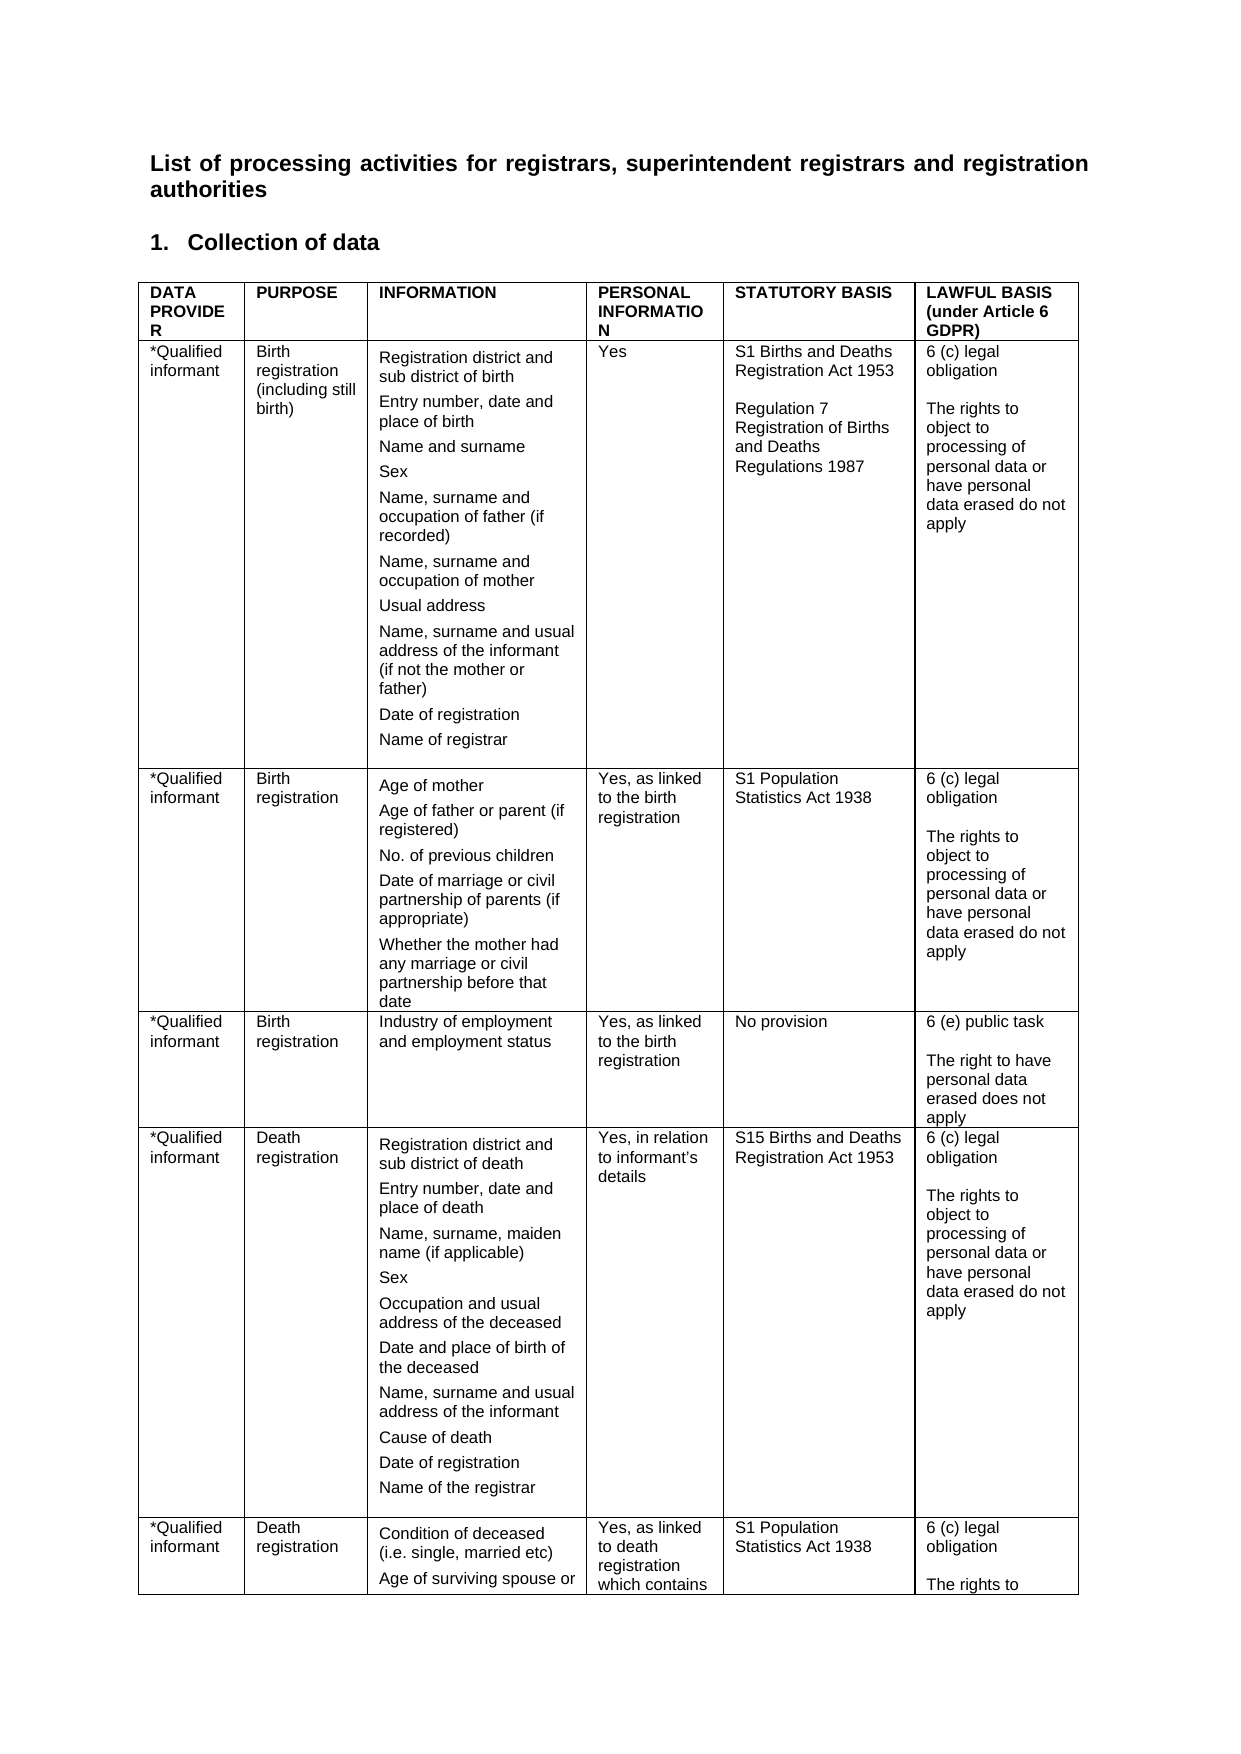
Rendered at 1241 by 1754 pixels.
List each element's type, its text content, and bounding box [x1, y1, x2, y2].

table_cell Registration district and sub district of death Entry number, date and place of death Name, surname, maiden name (if applicable) Sex Occupation and usual address of the deceased Date and place of birth of the deceased Name, surname and usual address of the informant Cause of death Date of registration Name of the registrar [368, 1128, 586, 1517]
table_cell Yes [587, 341, 723, 768]
table_header LAWFUL BASIS (under Article 6 GDPR) [916, 283, 1078, 340]
table_cell 6 (c) legal obligation The rights to object to processing of personal data or have personal data erased do not apply [916, 1128, 1078, 1517]
table_header PERSONAL INFORMATION [587, 283, 723, 340]
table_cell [916, 1518, 1078, 1594]
table_cell Age of mother Age of father or parent (if registered) No. of previous children Date of marriage or civil partnership of parents (if appropriate) Whether the mother had any marriage or civil partnership before that date [368, 769, 586, 1011]
table_cell S1 Population Statistics Act 1938 [724, 769, 914, 1011]
table_cell Birth registration [245, 769, 367, 1011]
table_cell S1 Births and Deaths Registration Act 1953 Regulation 7 Registration of Births and Deaths Regulations 1987 [724, 341, 914, 768]
table_header DATA PROVIDER [139, 283, 244, 340]
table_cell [724, 1518, 914, 1594]
table_cell S15 Births and Deaths Registration Act 1953 [724, 1128, 914, 1517]
table_cell Death registration [245, 1518, 367, 1594]
table_cell Death registration [245, 1128, 367, 1517]
table_cell *Qualified informant [139, 341, 244, 768]
table_cell Registration district and sub district of birth Entry number, date and place of birth Name and surname Sex Name, surname and occupation of father (if recorded) Name, surname and occupation of mother Usual address Name, surname and usual address of the informant (if not the mother or father) Date of registration Name of registrar [368, 341, 586, 768]
list Collection of data [150, 229, 1090, 255]
table_cell 6 (c) legal obligation The rights to object to processing of personal data or have personal data erased do not apply [916, 769, 1078, 1011]
table_header STATUTORY BASIS [724, 283, 914, 340]
table_cell *Qualified informant [139, 1012, 244, 1127]
table_cell *Qualified informant [139, 1128, 244, 1517]
table_cell Birth registration [245, 1012, 367, 1127]
table_cell 6 (c) legal obligation The rights to object to processing of personal data or have personal data erased do not apply [916, 341, 1078, 768]
table_cell 6 (e) public task The right to have personal data erased does not apply [916, 1012, 1078, 1127]
table_cell Birth registration (including still birth) [245, 341, 367, 768]
table_cell Yes, as linked to the birth registration [587, 769, 723, 1011]
table_cell Industry of employment and employment status [368, 1012, 586, 1127]
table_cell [368, 1518, 586, 1594]
table_cell Yes, as linked to the birth registration [587, 1012, 723, 1127]
table_cell *Qualified informant [139, 769, 244, 1011]
text List of processing activities for registrars, superintendent registrars and registration authorities [150, 150, 1090, 203]
table_header INFORMATION [368, 283, 586, 340]
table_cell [587, 1518, 723, 1594]
table_header PURPOSE [245, 283, 367, 340]
table_cell Yes, in relation to informant’s details [587, 1128, 723, 1517]
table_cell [139, 1518, 244, 1594]
table_cell No provision [724, 1012, 914, 1127]
